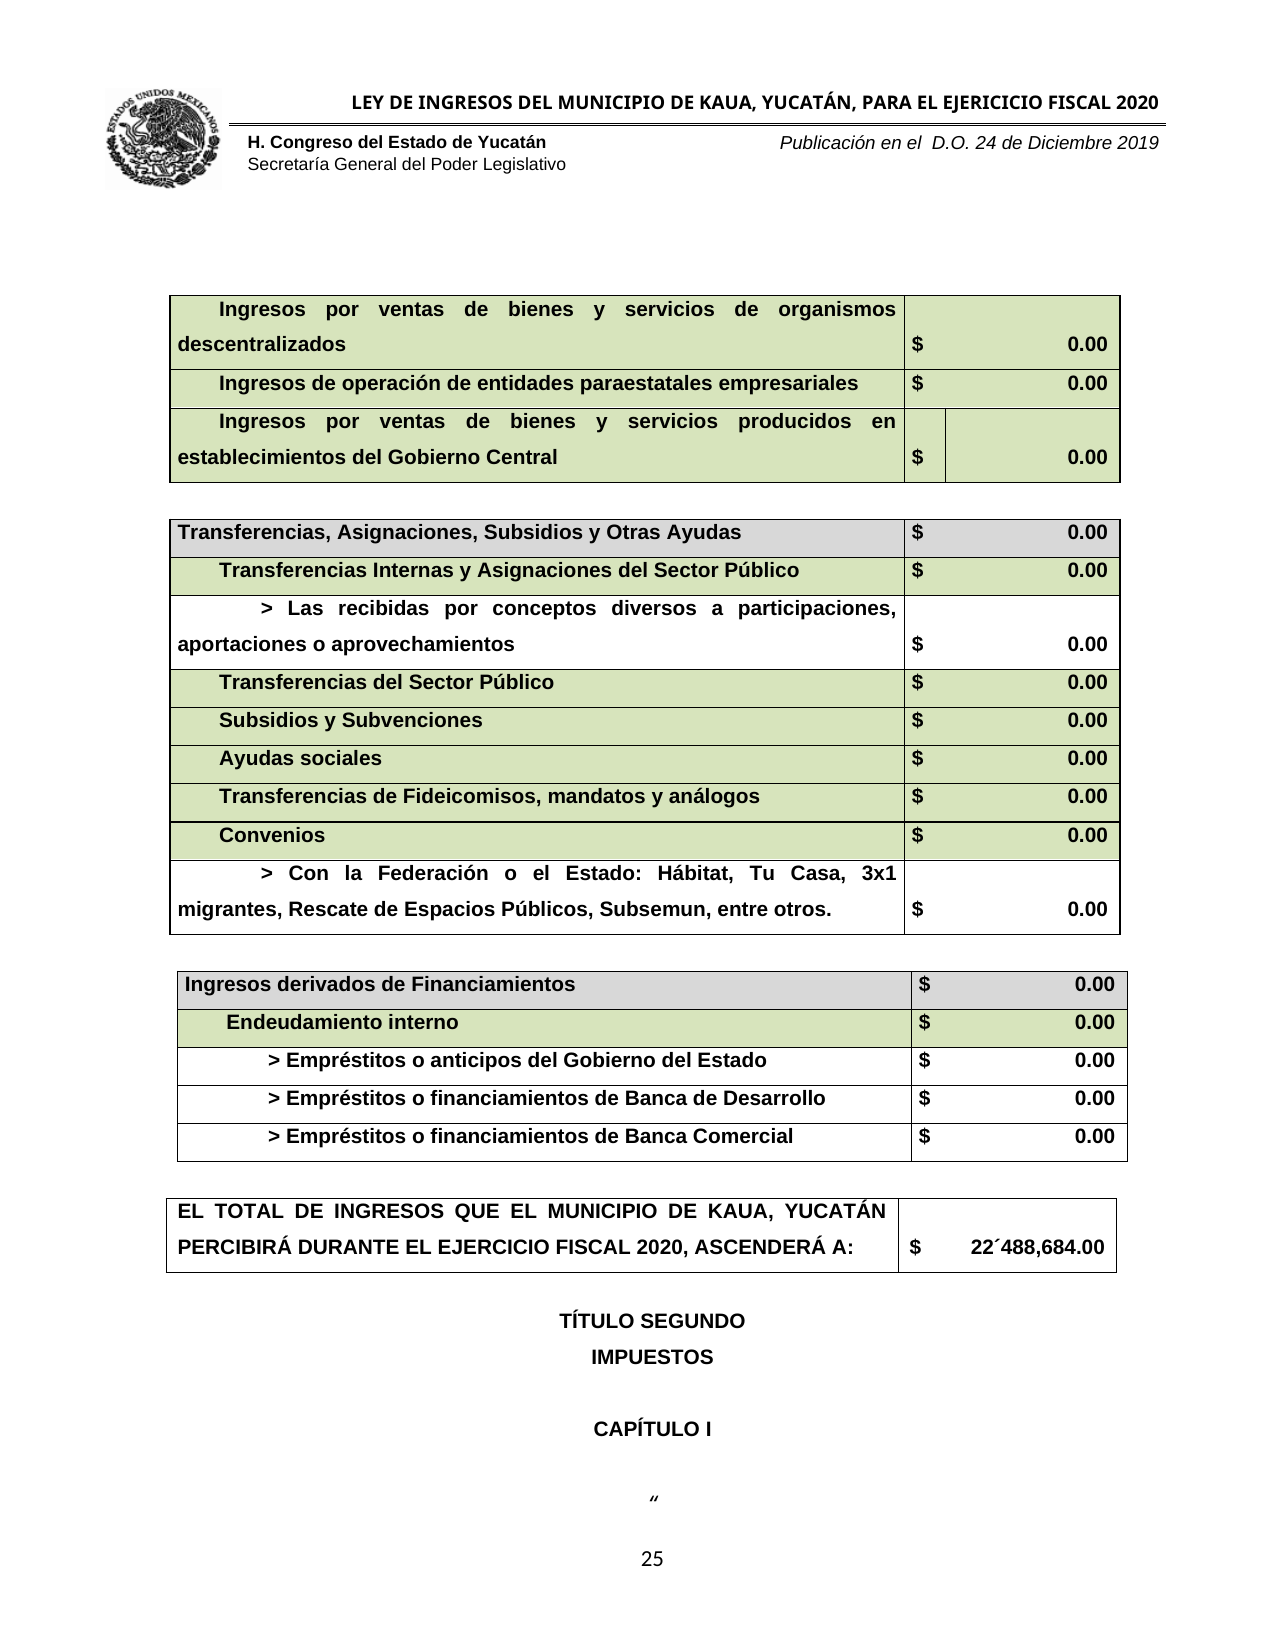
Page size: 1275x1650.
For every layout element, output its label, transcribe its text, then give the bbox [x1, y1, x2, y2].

table_cell Ingresos por ventas de bienes y servicios de organismos descentralizados [171, 296, 904, 369]
table_header Ingresos derivados de Financiamientos [178, 972, 911, 1009]
table_cell $ [905, 558, 945, 595]
table_header $ [912, 972, 956, 1009]
table_cell Convenios [171, 823, 904, 859]
table_header 22´488,684.00 [943, 1199, 1116, 1272]
table_cell > Con la Federación o el Estado: Hábitat, Tu Casa, 3x1 migrantes, Rescate de Espacios Públicos, Subsemun, entre otros. [171, 861, 904, 933]
table_cell Transferencias Internas y Asignaciones del Sector Público [171, 558, 904, 595]
table_cell Ingresos por ventas de bienes y servicios producidos en establecimientos del Gobierno Central [171, 409, 904, 482]
table_header EL TOTAL DE INGRESOS QUE EL MUNICIPIO DE KAUA, YUCATÁN PERCIBIRÁ DURANTE EL EJERCICIO FISCAL 2020, ASCENDERÁ A: [167, 1199, 898, 1272]
table_cell 0.00 [956, 1124, 1127, 1161]
text IMPUESTOS [177, 1345, 1127, 1369]
table_cell 0.00 [946, 409, 1119, 482]
table_cell $ [905, 823, 945, 859]
table_cell $ [905, 708, 945, 745]
table_cell 0.00 [945, 370, 1119, 407]
table_header 0.00 [956, 972, 1127, 1009]
table_cell > Empréstitos o financiamientos de Banca Comercial [178, 1124, 911, 1161]
table_cell 0.00 [956, 1086, 1127, 1123]
table_cell 0.00 [945, 670, 1119, 707]
table_cell 0.00 [945, 784, 1119, 821]
table_cell 0.00 [945, 708, 1119, 745]
table_cell $ [912, 1048, 956, 1085]
table_cell > Las recibidas por conceptos diversos a participaciones, aportaciones o aprovechamientos [171, 596, 904, 669]
table_cell Transferencias de Fideicomisos, mandatos y análogos [171, 784, 904, 821]
table_cell $ [905, 370, 945, 407]
table_cell 0.00 [945, 823, 1119, 859]
table_cell Subsidios y Subvenciones [171, 708, 904, 745]
text TÍTULO SEGUNDO [177, 1309, 1127, 1333]
table_cell Transferencias del Sector Público [171, 670, 904, 707]
table_cell 0.00 [945, 296, 1119, 369]
table_cell > Empréstitos o financiamientos de Banca de Desarrollo [178, 1086, 911, 1123]
table_cell $ [912, 1124, 956, 1161]
table_cell Ingresos de operación de entidades paraestatales empresariales [171, 370, 904, 407]
table_cell $ [905, 596, 945, 669]
table_cell 0.00 [945, 596, 1119, 669]
table_cell Endeudamiento interno [178, 1010, 911, 1047]
table_header $ [899, 1199, 943, 1272]
text CAPÍTULO I [177, 1417, 1127, 1441]
table_cell $ [912, 1010, 956, 1047]
table_cell $ [905, 784, 945, 821]
table_header $ [905, 520, 945, 557]
table_header Transferencias, Asignaciones, Subsidios y Otras Ayudas [171, 520, 904, 557]
table_cell $ [912, 1086, 956, 1123]
table_cell $ [905, 670, 945, 707]
table_cell $ [905, 746, 945, 783]
table_cell $ [905, 409, 945, 482]
table_header 0.00 [945, 520, 1119, 557]
table_cell 0.00 [956, 1010, 1127, 1047]
table_cell $ [905, 296, 945, 369]
table_cell 0.00 [956, 1048, 1127, 1085]
table_cell 0.00 [945, 558, 1119, 595]
table_cell 0.00 [945, 861, 1119, 933]
table_cell 0.00 [945, 746, 1119, 783]
table_cell Ayudas sociales [171, 746, 904, 783]
table_cell $ [905, 861, 945, 933]
table_cell > Empréstitos o anticipos del Gobierno del Estado [178, 1048, 911, 1085]
